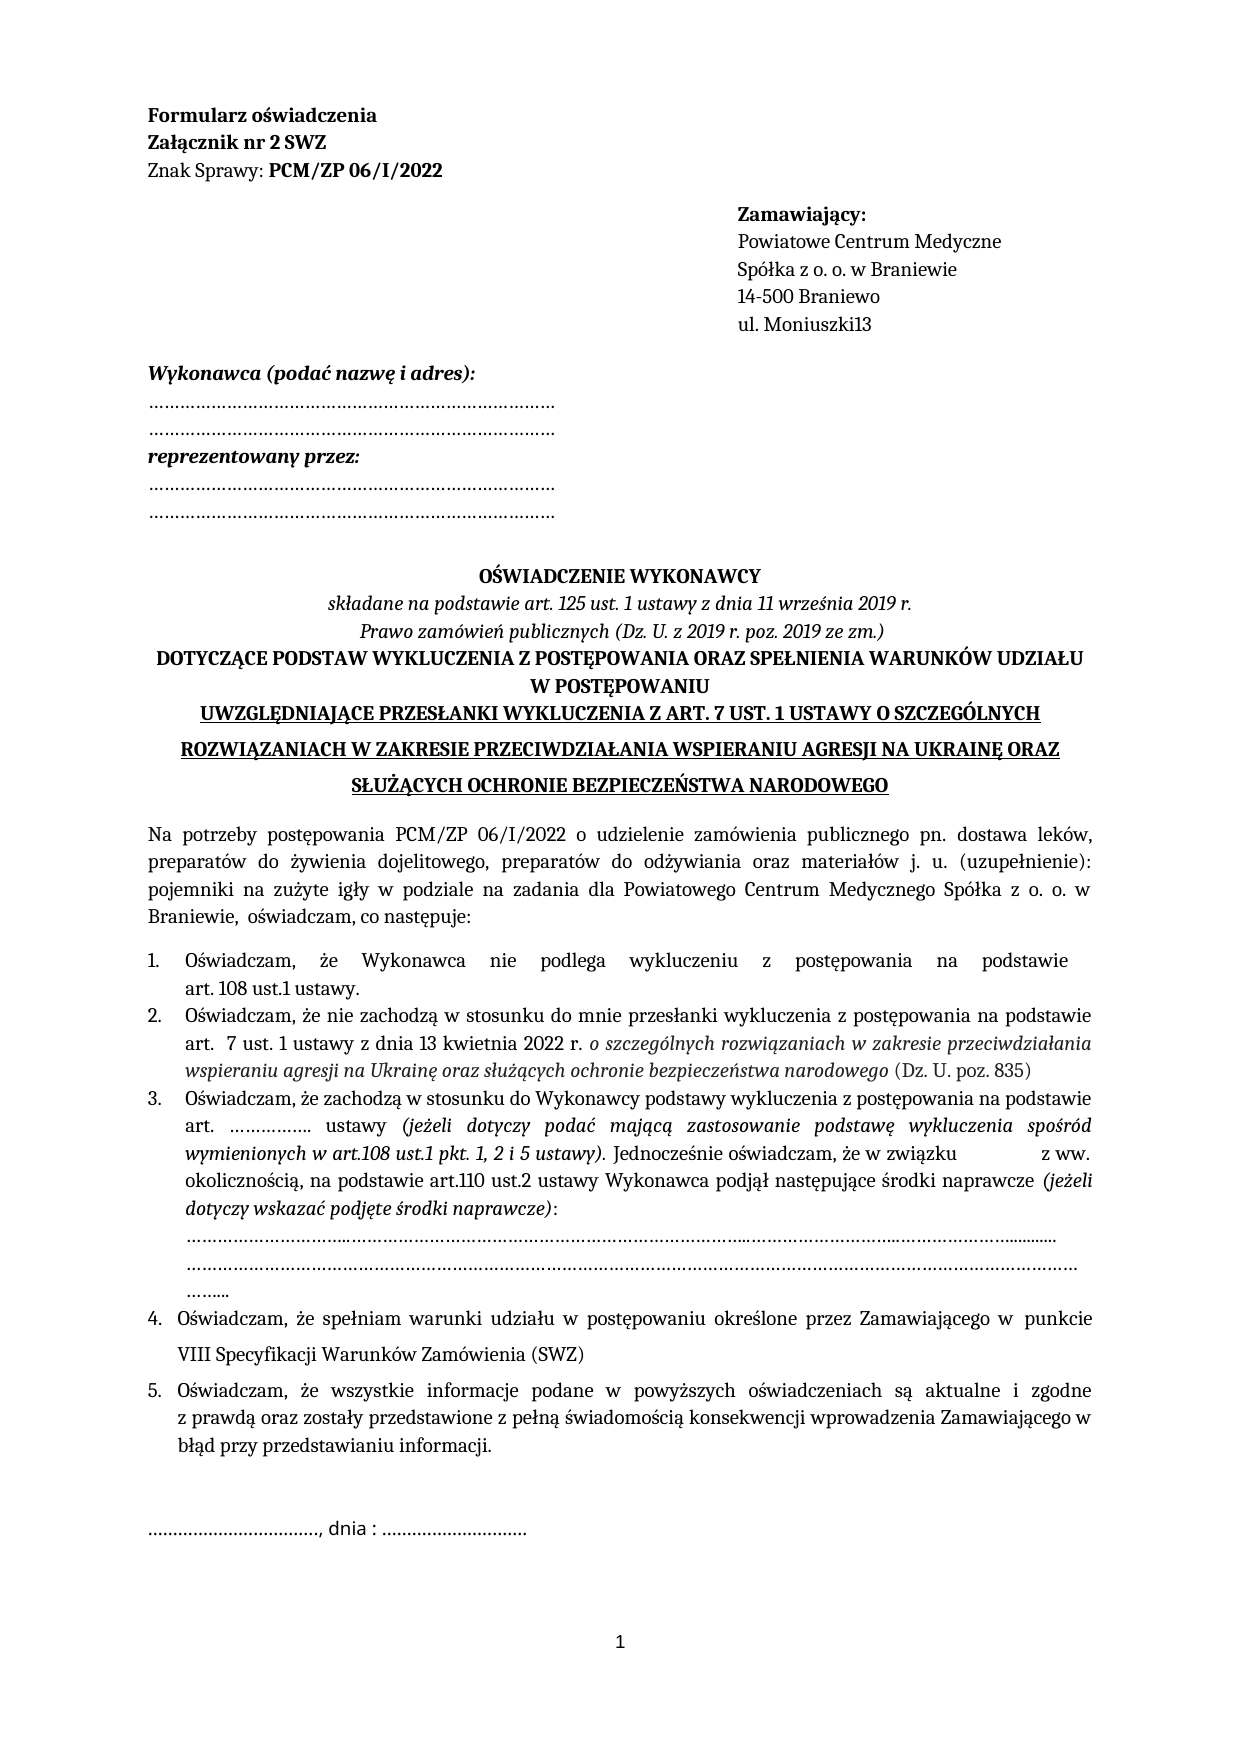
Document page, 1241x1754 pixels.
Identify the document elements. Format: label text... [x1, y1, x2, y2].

text Powiatowe Centrum Medyczne [738, 230, 1093, 254]
text Prawo zamówień publicznych (Dz. U. z 2019 r. poz. 2019 ze zm.) [148, 619, 1093, 643]
text składane na podstawie art. 125 ust. 1 ustawy z dnia 11 września 2019 r. [148, 592, 1093, 616]
list …………………………..…………………………………………………………………..………………………..…………………...........……………………………………………………………………………………………………………………………………………………………... [185, 1224, 1093, 1303]
text Na potrzeby postępowania PCM/ZP 06/I/2022 o udzielenie zamówienia publicznego pn. dostawa leków, preparatów do żywienia dojelitowego, preparatów do odżywiania oraz materiałów j. u. (uzupełnienie): pojemniki na zużyte igły w podziale na zadania dla Powiatowego Centrum Medycznego Spółka z o. o. w Braniewie, oświadczam, co następuje: [148, 822, 1093, 929]
text .................................., dnia : ............................. [148, 1516, 1093, 1541]
text Załącznik nr 2 SWZ [148, 131, 1093, 155]
text 14-500 Braniewo [738, 285, 1093, 309]
text reprezentowany przez: [148, 444, 1093, 468]
list Oświadczam, że nie zachodzą w stosunku do mnie przesłanki wykluczenia z postępowania na podstawie art. 7 ust. 1 ustawy z dnia 13 kwietnia 2022 r. o szczególnych rozwiązaniach w zakresie przeciwdziałania wspieraniu agresji na Ukrainę oraz służących ochronie bezpieczeństwa narodowego (Dz. U. poz. 835) [148, 1004, 1093, 1083]
list Oświadczam, że wszystkie informacje podane w powyższych oświadczeniach są aktualne i zgodne z prawdą oraz zostały przedstawione z pełną świadomością konsekwencji wprowadzenia Zamawiającego w błąd przy przedstawianiu informacji. [148, 1378, 1093, 1457]
list Oświadczam, że Wykonawca nie podlega wykluczeniu z postępowania na podstawie art. 108 ust.1 ustawy. [148, 949, 1093, 1000]
text ul. Moniuszki13 [738, 313, 1093, 337]
text UWZGLĘDNIAJĄCE PRZESŁANKI WYKLUCZENIA Z ART. 7 UST. 1 USTAWY o szczególnych rozwiązaniach w zakresie przeciwdziałania wspieraniu agresji na Ukrainę oraz służących ochronie bezpieczeństwa narodowego [148, 702, 1093, 798]
text Zamawiający: [738, 203, 1093, 227]
text DOTYCZĄCE PODSTAW WYKLUCZENIA Z POSTĘPOWANIA ORAZ SPEŁNIENIA WARUNKÓW UDZIAŁU W POSTĘPOWANIU [148, 647, 1093, 698]
text ………………………………………………………………………………………………………………………………………… [148, 472, 561, 523]
text Formularz oświadczenia [148, 103, 1093, 127]
list Oświadczam, że spełniam warunki udziału w postępowaniu określone przez Zamawiającego w punkcie VIII Specyfikacji Warunków Zamówienia (SWZ) [148, 1306, 1093, 1366]
text OŚWIADCZENIE WYKONAWCY [148, 564, 1093, 588]
text Wykonawca (podać nazwę i adres): [148, 362, 1093, 386]
text Znak Sprawy: PCM/ZP 06/I/2022 [148, 158, 1093, 182]
text Spółka z o. o. w Braniewie [738, 258, 1093, 282]
text ………………………………………………………………………………………………………………………………………… [148, 389, 561, 441]
list Oświadczam, że zachodzą w stosunku do Wykonawcy podstawy wykluczenia z postępowania na podstawie art. ……………. ustawy (jeżeli dotyczy podać mającą zastosowanie podstawę wykluczenia spośród wymienionych w art.108 ust.1 pkt. 1, 2 i 5 ustawy). Jednocześnie oświadczam, że w związku z ww. okolicznością, na podstawie art.110 ust.2 ustawy Wykonawca podjął następujące środki naprawcze (jeżeli dotyczy wskazać podjęte środki naprawcze): [148, 1086, 1093, 1220]
